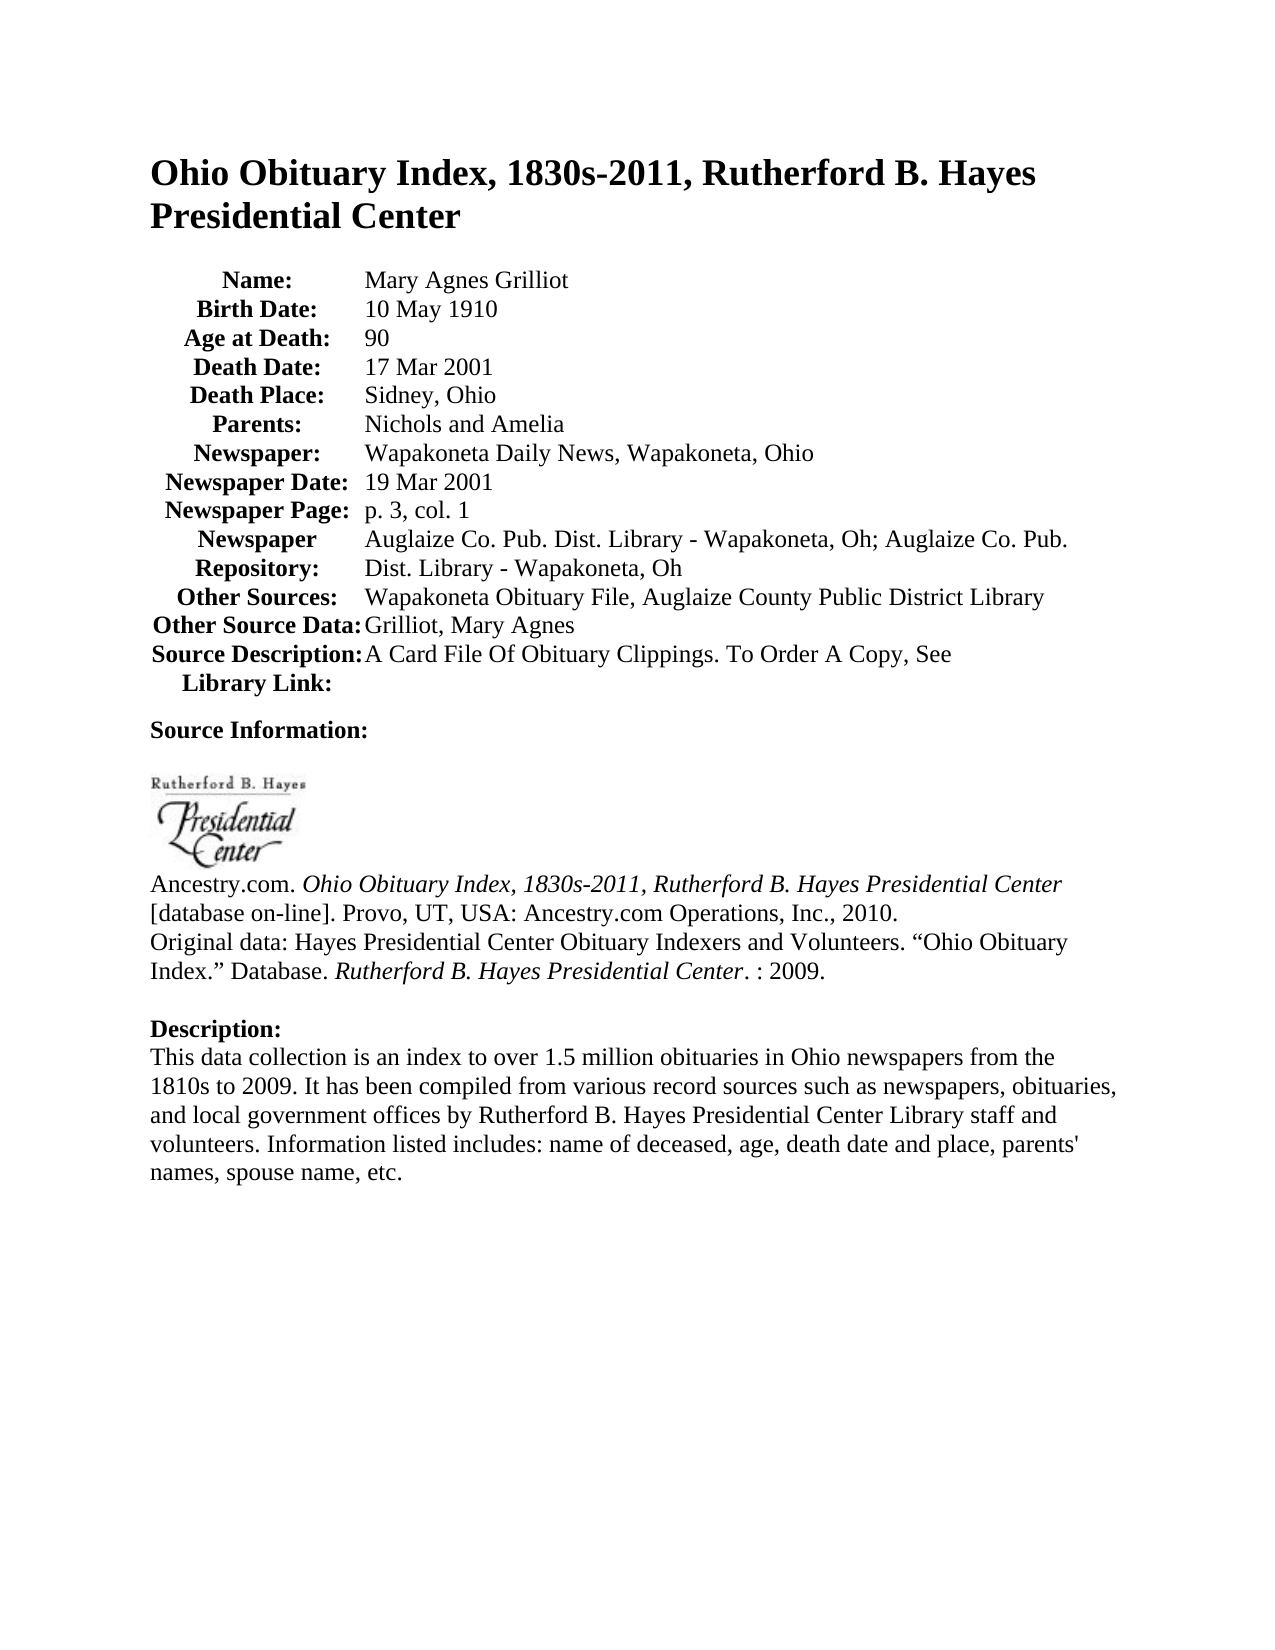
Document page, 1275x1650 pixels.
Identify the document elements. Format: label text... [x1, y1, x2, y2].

table_header Source Information: Ancestry.com. Ohio Obituary Index, 1830s-2011, Rutherford B. Hayes Presidential Center [database on-line]. Provo, UT, USA: Ancestry.com Operations, Inc., 2010. Original data: Hayes Presidential Center Obituary Indexers and Volunteers. “Ohio Obituary Index.” Database. Rutherford B. Hayes Presidential Center. : 2009. Description: This data collection is an index to over 1.5 million obituaries in Ohio newspapers from the 1810s to 2009. It has been compiled from various record sources such as newspapers, obituaries, and local government offices by Rutherford B. Hayes Presidential Center Library staff and volunteers. Information listed includes: name of deceased, age, death date and place, parents' names, spouse name, etc. [150, 265, 1119, 1186]
picture [150, 773, 307, 870]
text Ohio Obituary Index, 1830s-2011, Rutherford B. Hayes Presidential Center [150, 150, 1125, 236]
